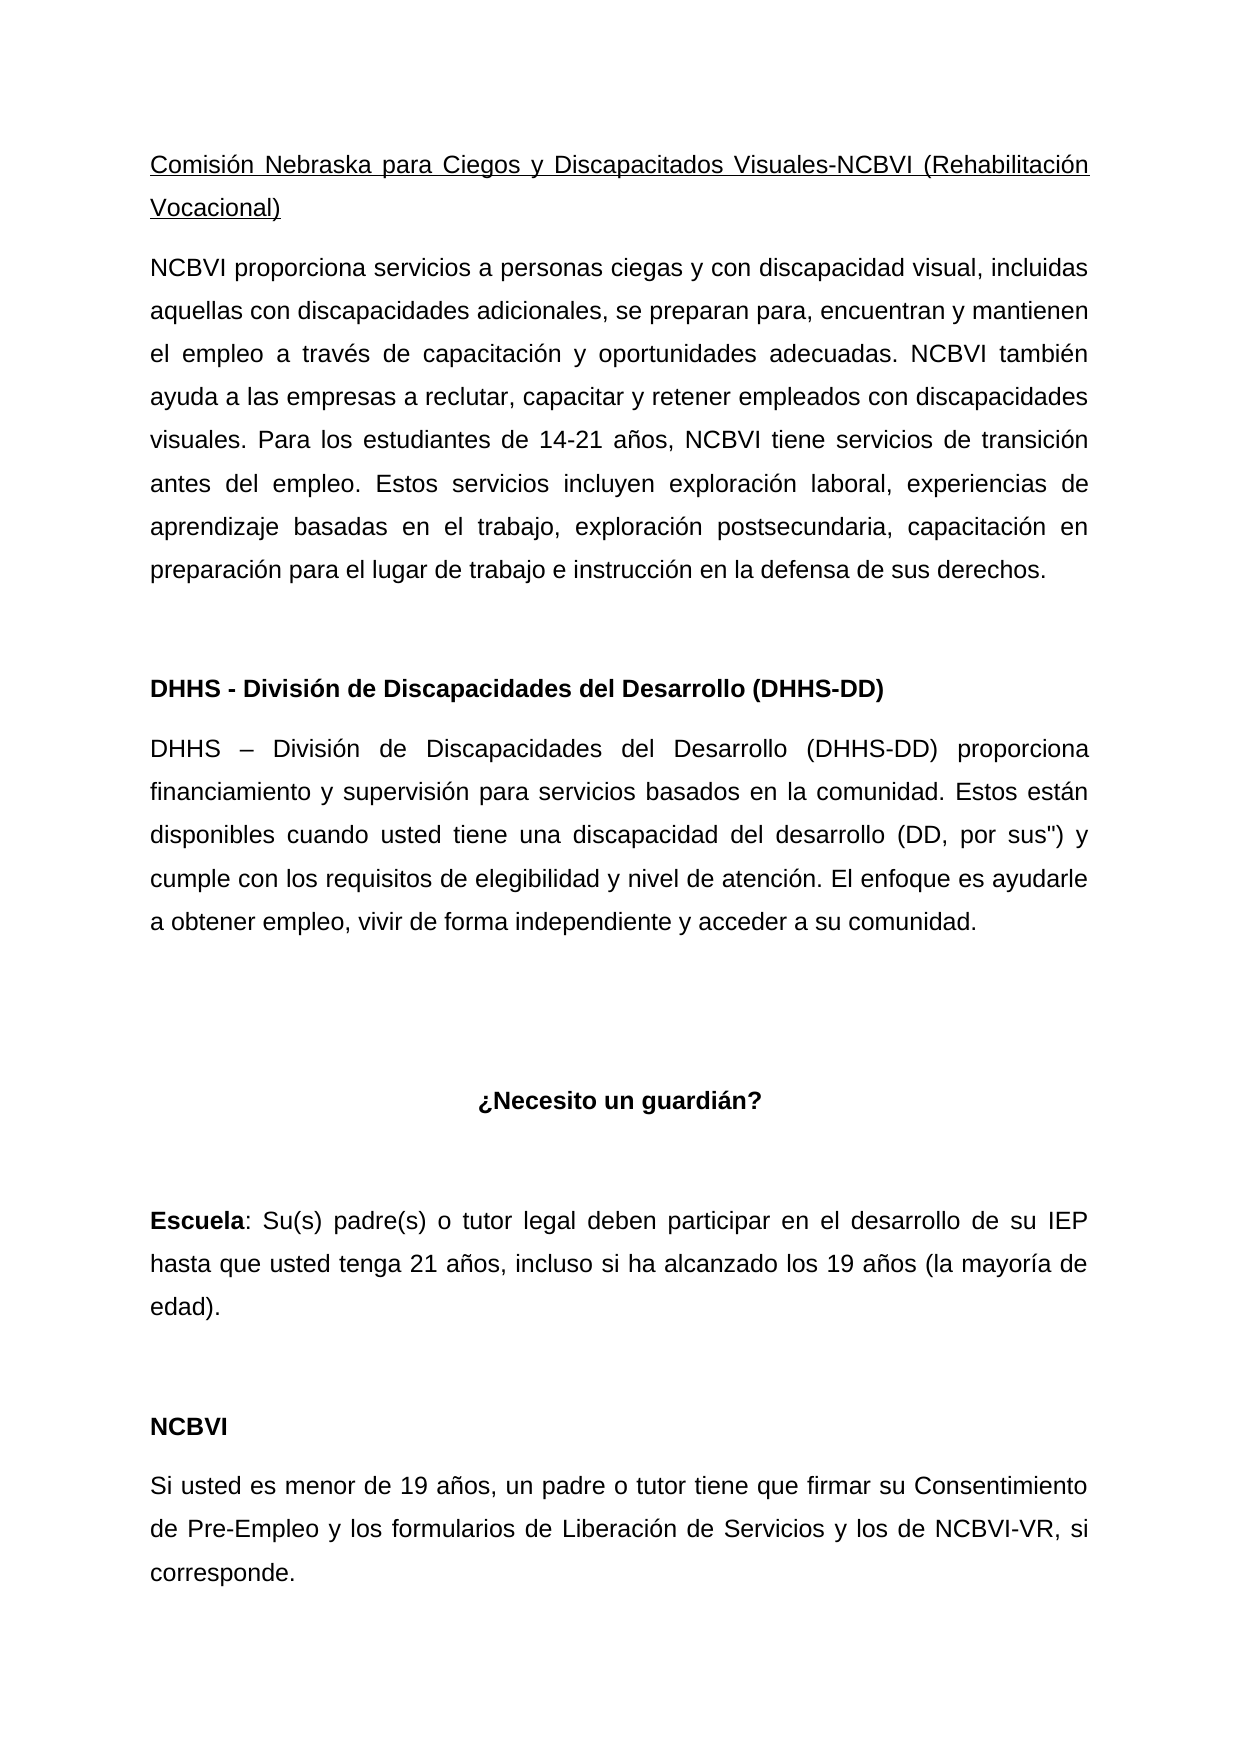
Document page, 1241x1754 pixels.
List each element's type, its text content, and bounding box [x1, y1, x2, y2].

text Comisión Nebraska para Ciegos y Discapacitados Visuales-NCBVI (Rehabilitación Vocacional) [150, 176, 1090, 222]
text DHHS – División de Discapacidades del Desarrollo (DHHS-DD) proporciona financiamiento y supervisión para servicios basados en la comunidad. Estos están disponibles cuando usted tiene una discapacidad del desarrollo (DD, por sus") y cumple con los requisitos de elegibilidad y nivel de atención. El enfoque es ayudarle a obtener empleo, vivir de forma independiente y acceder a su comunidad. [150, 734, 1090, 935]
text NCBVI [150, 1411, 1090, 1440]
text Escuela: Su(s) padre(s) o tutor legal deben participar en el desarrollo de su IEP hasta que usted tenga 21 años, incluso si ha alcanzado los 19 años (la mayoría de edad). [150, 1206, 1090, 1321]
text NCBVI proporciona servicios a personas ciegas y con discapacidad visual, incluidas aquellas con discapacidades adicionales, se preparan para, encuentran y mantienen el empleo a través de capacitación y oportunidades adecuadas. NCBVI también ayuda a las empresas a reclutar, capacitar y retener empleados con discapacidades visuales. Para los estudiantes de 14-21 años, NCBVI tiene servicios de transición antes del empleo. Estos servicios incluyen exploración laboral, experiencias de aprendizaje basadas en el trabajo, exploración postsecundaria, capacitación en preparación para el lugar de trabajo e instrucción en la defensa de sus derechos. [150, 253, 1090, 583]
text DHHS - División de Discapacidades del Desarrollo (DHHS-DD) [150, 674, 1090, 703]
text ¿Necesito un guardián? [150, 1086, 1090, 1115]
text Si usted es menor de 19 años, un padre o tutor tiene que firmar su Consentimiento de Pre-Empleo y los formularios de Liberación de Servicios y los de NCBVI-VR, si corresponde. [150, 1471, 1090, 1586]
text Comisión Nebraska para Ciegos y Discapacitados Visuales-NCBVI (Rehabilitación Vocacional) [150, 150, 1090, 175]
